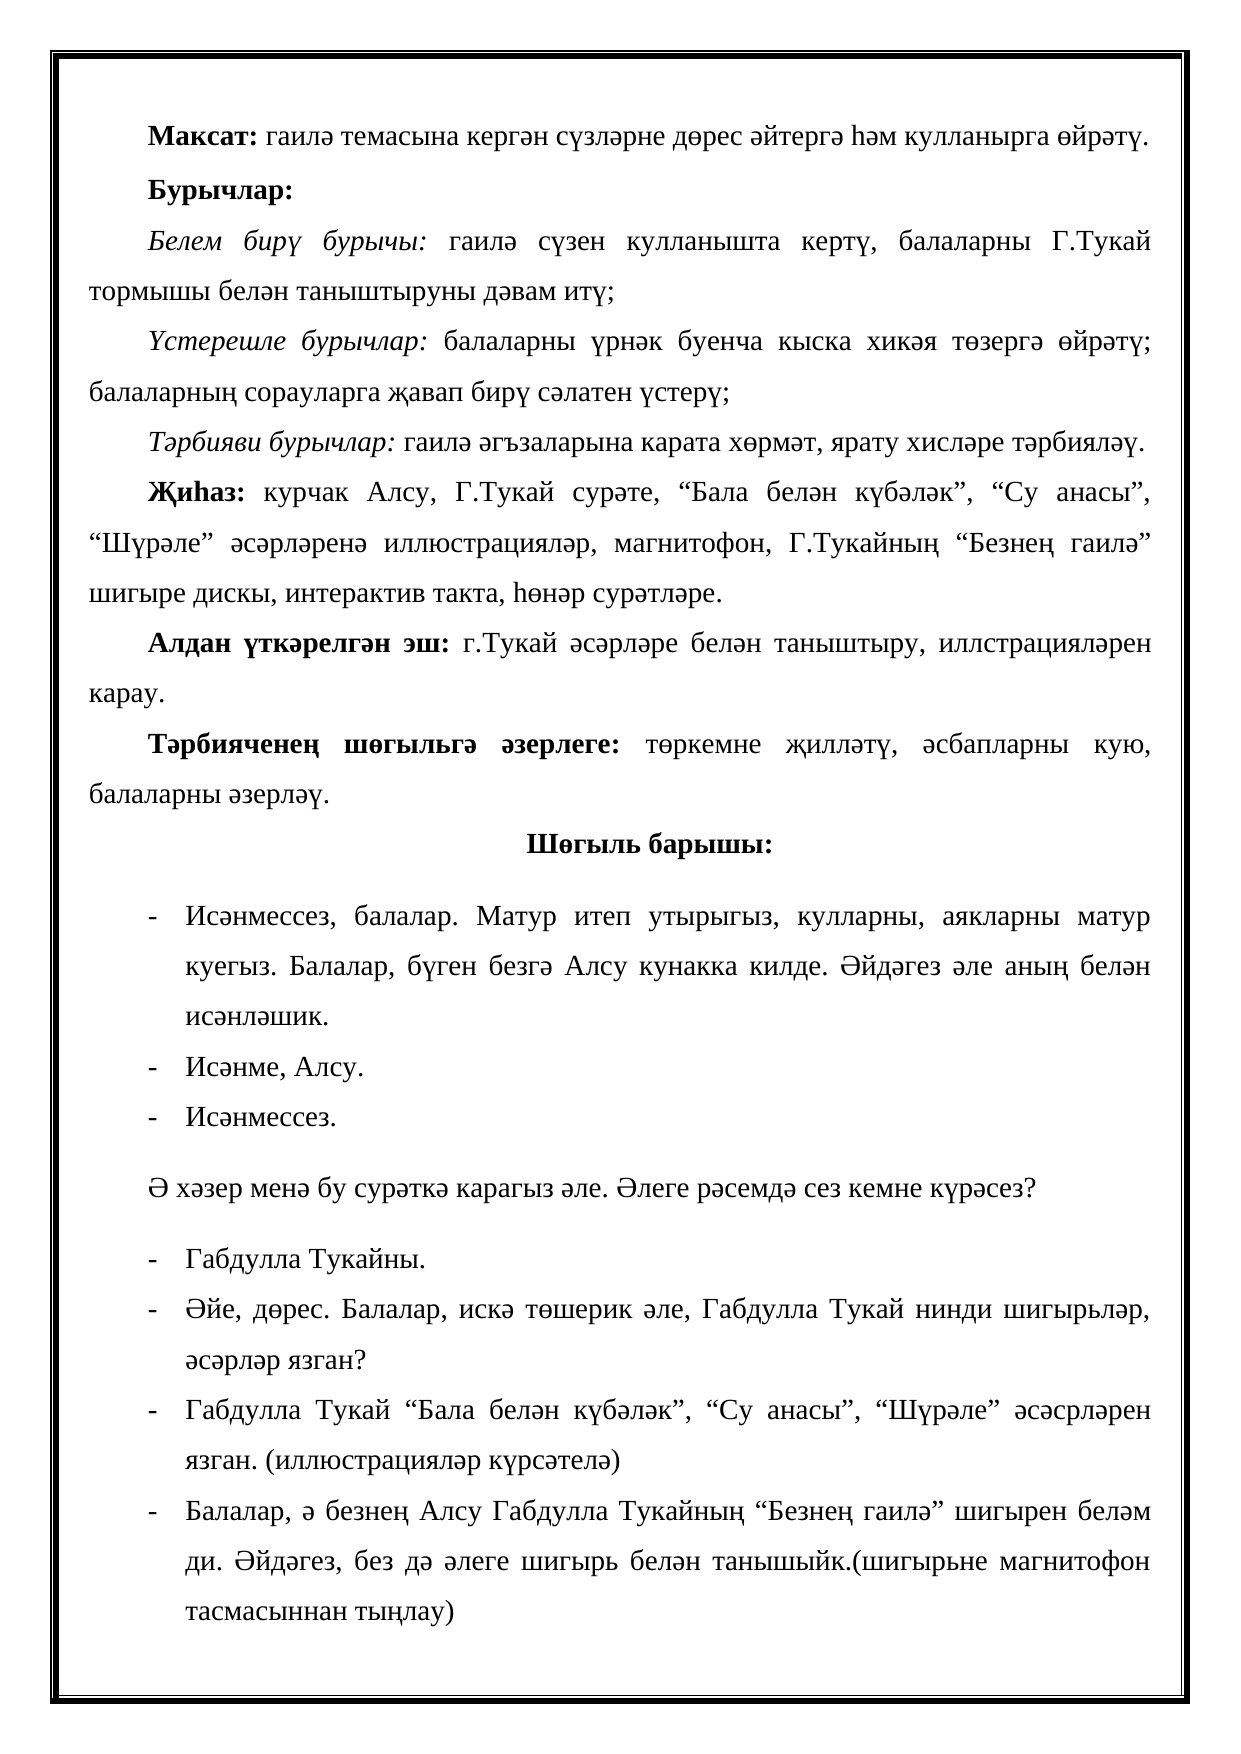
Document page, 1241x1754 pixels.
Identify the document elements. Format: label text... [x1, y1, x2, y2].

text Җиһаз: курчак Алсу, Г.Тукай сурәте, “Бала белән күбәләк”, “Су анасы”, “Шүрәле” әсәрләренә иллюстрацияләр, магнитофон, Г.Тукайның “Безнең гаилә” шигыре дискы, интерактив такта, һөнәр сурәтләре. [89, 474, 1152, 608]
text Белем бирү бурычы: гаилә сүзен кулланышта кертү, балаларны Г.Тукай тормышы белән таныштыруны дәвам итү; [89, 223, 1152, 307]
list Исәнмессез. [148, 1099, 1152, 1132]
text Шөгыль барышы: [89, 827, 1152, 860]
list Исәнме, Алсу. [148, 1049, 1152, 1082]
list Әйе, дөрес. Балалар, искә төшерик әле, Габдулла Тукай нинди шигырьләр, әсәрләр язган? [148, 1292, 1152, 1375]
text Максат: гаилә темасына кергән сүзләрне дөрес әйтергә һәм кулланырга өйрәтү. [74, 118, 1152, 152]
text Алдан үткәрелгән эш: г.Тукай әсәрләре белән таныштыру, иллстрацияләрен карау. [89, 625, 1152, 709]
text Ә хәзер менә бу сурәткә карагыз әле. Әлеге рәсемдә сез кемне күрәсез? [74, 1170, 1152, 1204]
text Бурычлар: [89, 172, 1152, 206]
text Тәрбияви бурычлар: гаилә әгъзаларына карата хөрмәт, ярату хисләре тәрбияләү. [89, 424, 1152, 458]
list Габдулла Тукай “Бала белән күбәләк”, “Су анасы”, “Шүрәле” әсәсрләрен язган. (иллюстрацияләр күрсәтелә) [148, 1392, 1152, 1476]
list Балалар, ә безнең Алсу Габдулла Тукайның “Безнең гаилә” шигырен беләм ди. Әйдәгез, без дә әлеге шигырь белән танышыйк.(шигырьне магнитофон тасмасыннан тыңлау) [148, 1493, 1152, 1627]
text Тәрбияченең шөгыльгә әзерлеге: төркемне җилләтү, әсбапларны кую, балаларны әзерләү. [89, 726, 1152, 810]
text Үстерешле бурычлар: балаларны үрнәк буенча кыска хикәя төзергә өйрәтү; балаларның сорауларга җавап бирү сәлатен үстерү; [89, 323, 1152, 407]
list Исәнмессез, балалар. Матур итеп утырыгыз, кулларны, аякларны матур куегыз. Балалар, бүген безгә Алсу кунакка килде. Әйдәгез әле аның белән исәнләшик. [148, 898, 1152, 1032]
list Габдулла Тукайны. [148, 1241, 1152, 1275]
